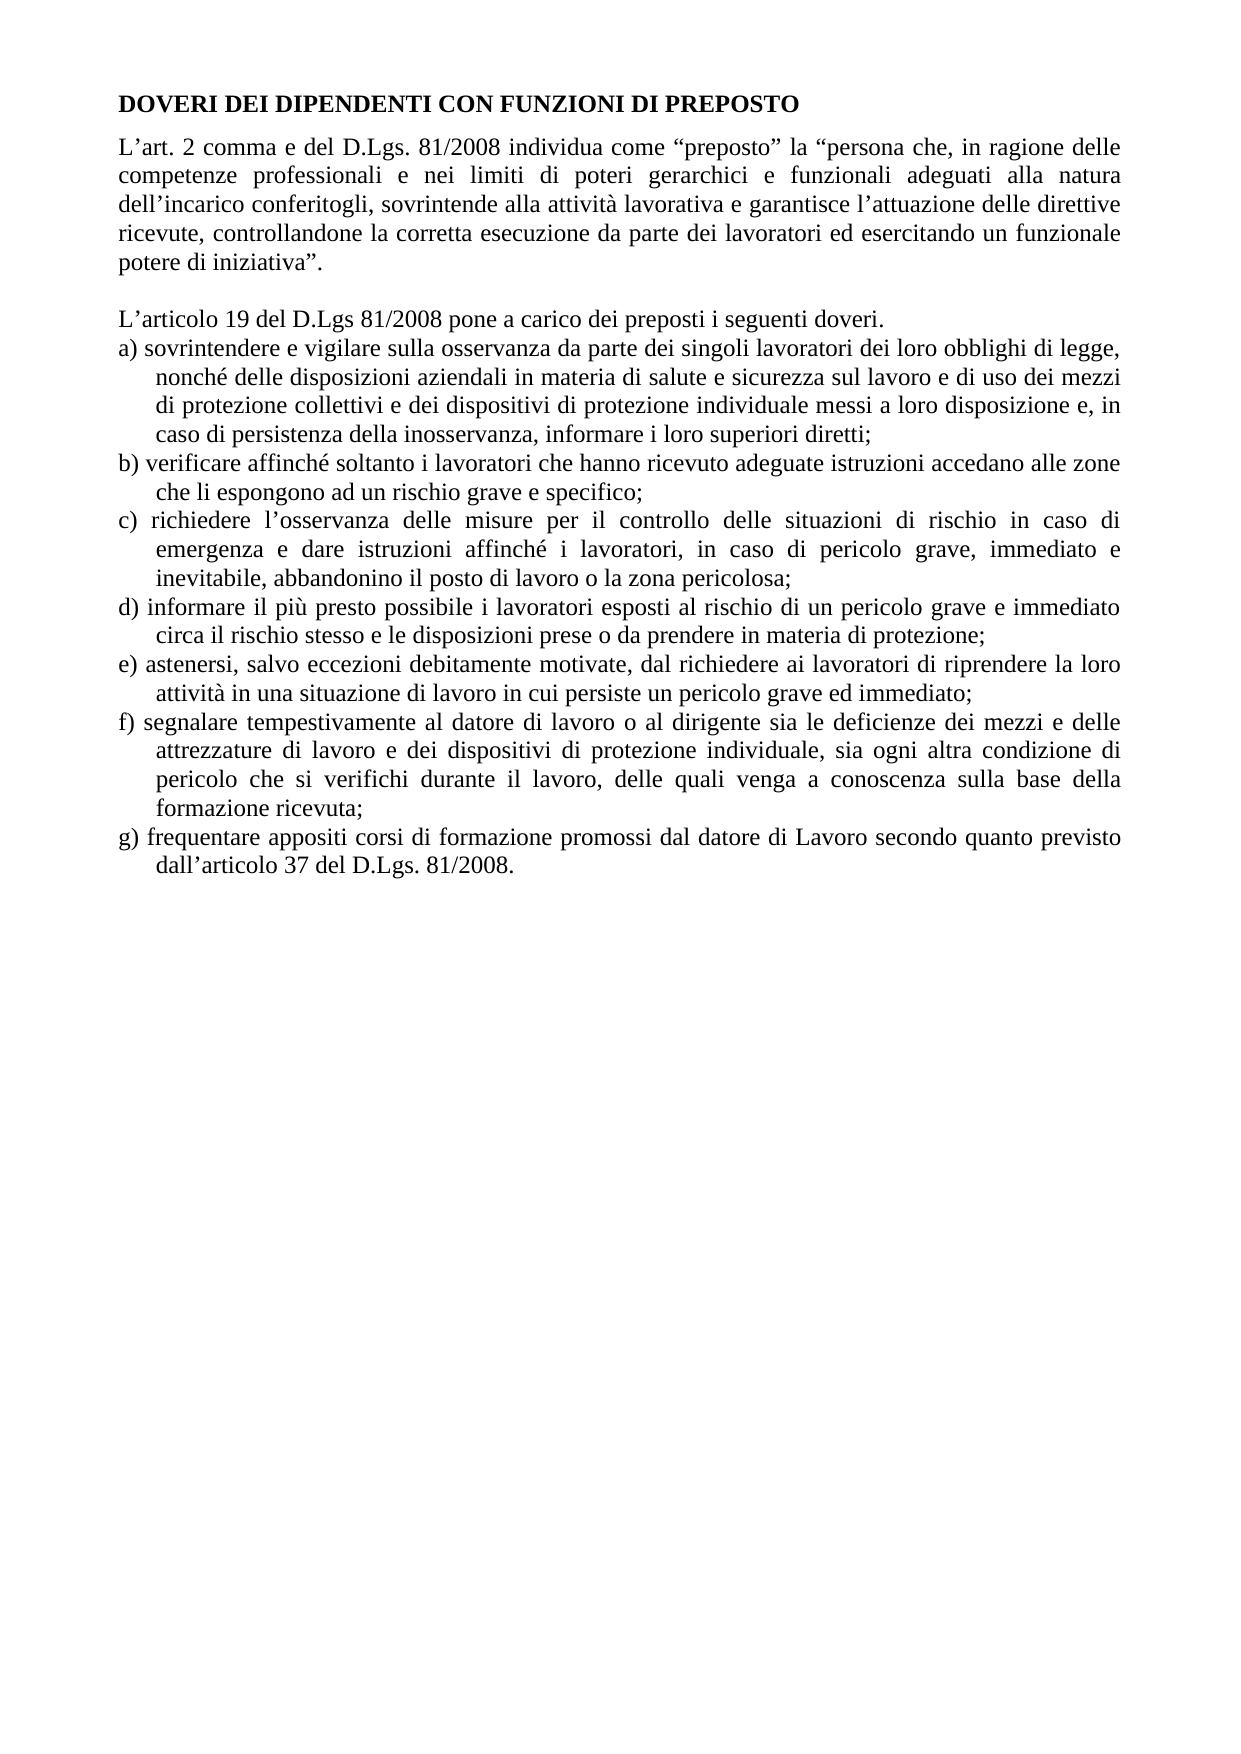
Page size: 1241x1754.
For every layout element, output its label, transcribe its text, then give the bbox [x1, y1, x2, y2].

text d) informare il più presto possibile i lavoratori esposti al rischio di un pericolo grave e immediato circa il rischio stesso e le disposizioni prese o da prendere in materia di protezione; [118, 592, 1122, 649]
text g) frequentare appositi corsi di formazione promossi dal datore di Lavoro secondo quanto previsto dall’articolo 37 del D.Lgs. 81/2008. [118, 822, 1122, 879]
subtitle DOVERI DEI DIPENDENTI CON FUNZIONI DI PREPOSTO [118, 89, 1122, 117]
text L’art. 2 comma e del D.Lgs. 81/2008 individua come “preposto” la “persona che, in ragione delle competenze professionali e nei limiti di poteri gerarchici e funzionali adeguati alla natura dell’incarico conferitogli, sovrintende alla attività lavorativa e garantisce l’attuazione delle direttive ricevute, controllandone la corretta esecuzione da parte dei lavoratori ed esercitando un funzionale potere di iniziativa”. [118, 132, 1122, 276]
text b) verificare affinché soltanto i lavoratori che hanno ricevuto adeguate istruzioni accedano alle zone che li espongono ad un rischio grave e specifico; [118, 448, 1122, 506]
text f) segnalare tempestivamente al datore di lavoro o al dirigente sia le deficienze dei mezzi e delle attrezzature di lavoro e dei dispositivi di protezione individuale, sia ogni altra condizione di pericolo che si verifichi durante il lavoro, delle quali venga a conoscenza sulla base della formazione ricevuta; [118, 707, 1122, 822]
text L’articolo 19 del D.Lgs 81/2008 pone a carico dei preposti i seguenti doveri. [118, 304, 1122, 333]
text e) astenersi, salvo eccezioni debitamente motivate, dal richiedere ai lavoratori di riprendere la loro attività in una situazione di lavoro in cui persiste un pericolo grave ed immediato; [118, 649, 1122, 707]
text a) sovrintendere e vigilare sulla osservanza da parte dei singoli lavoratori dei loro obblighi di legge, nonché delle disposizioni aziendali in materia di salute e sicurezza sul lavoro e di uso dei mezzi di protezione collettivi e dei dispositivi di protezione individuale messi a loro disposizione e, in caso di persistenza della inosservanza, informare i loro superiori diretti; [118, 333, 1122, 448]
text c) richiedere l’osservanza delle misure per il controllo delle situazioni di rischio in caso di emergenza e dare istruzioni affinché i lavoratori, in caso di pericolo grave, immediato e inevitabile, abbandonino il posto di lavoro o la zona pericolosa; [118, 506, 1122, 592]
